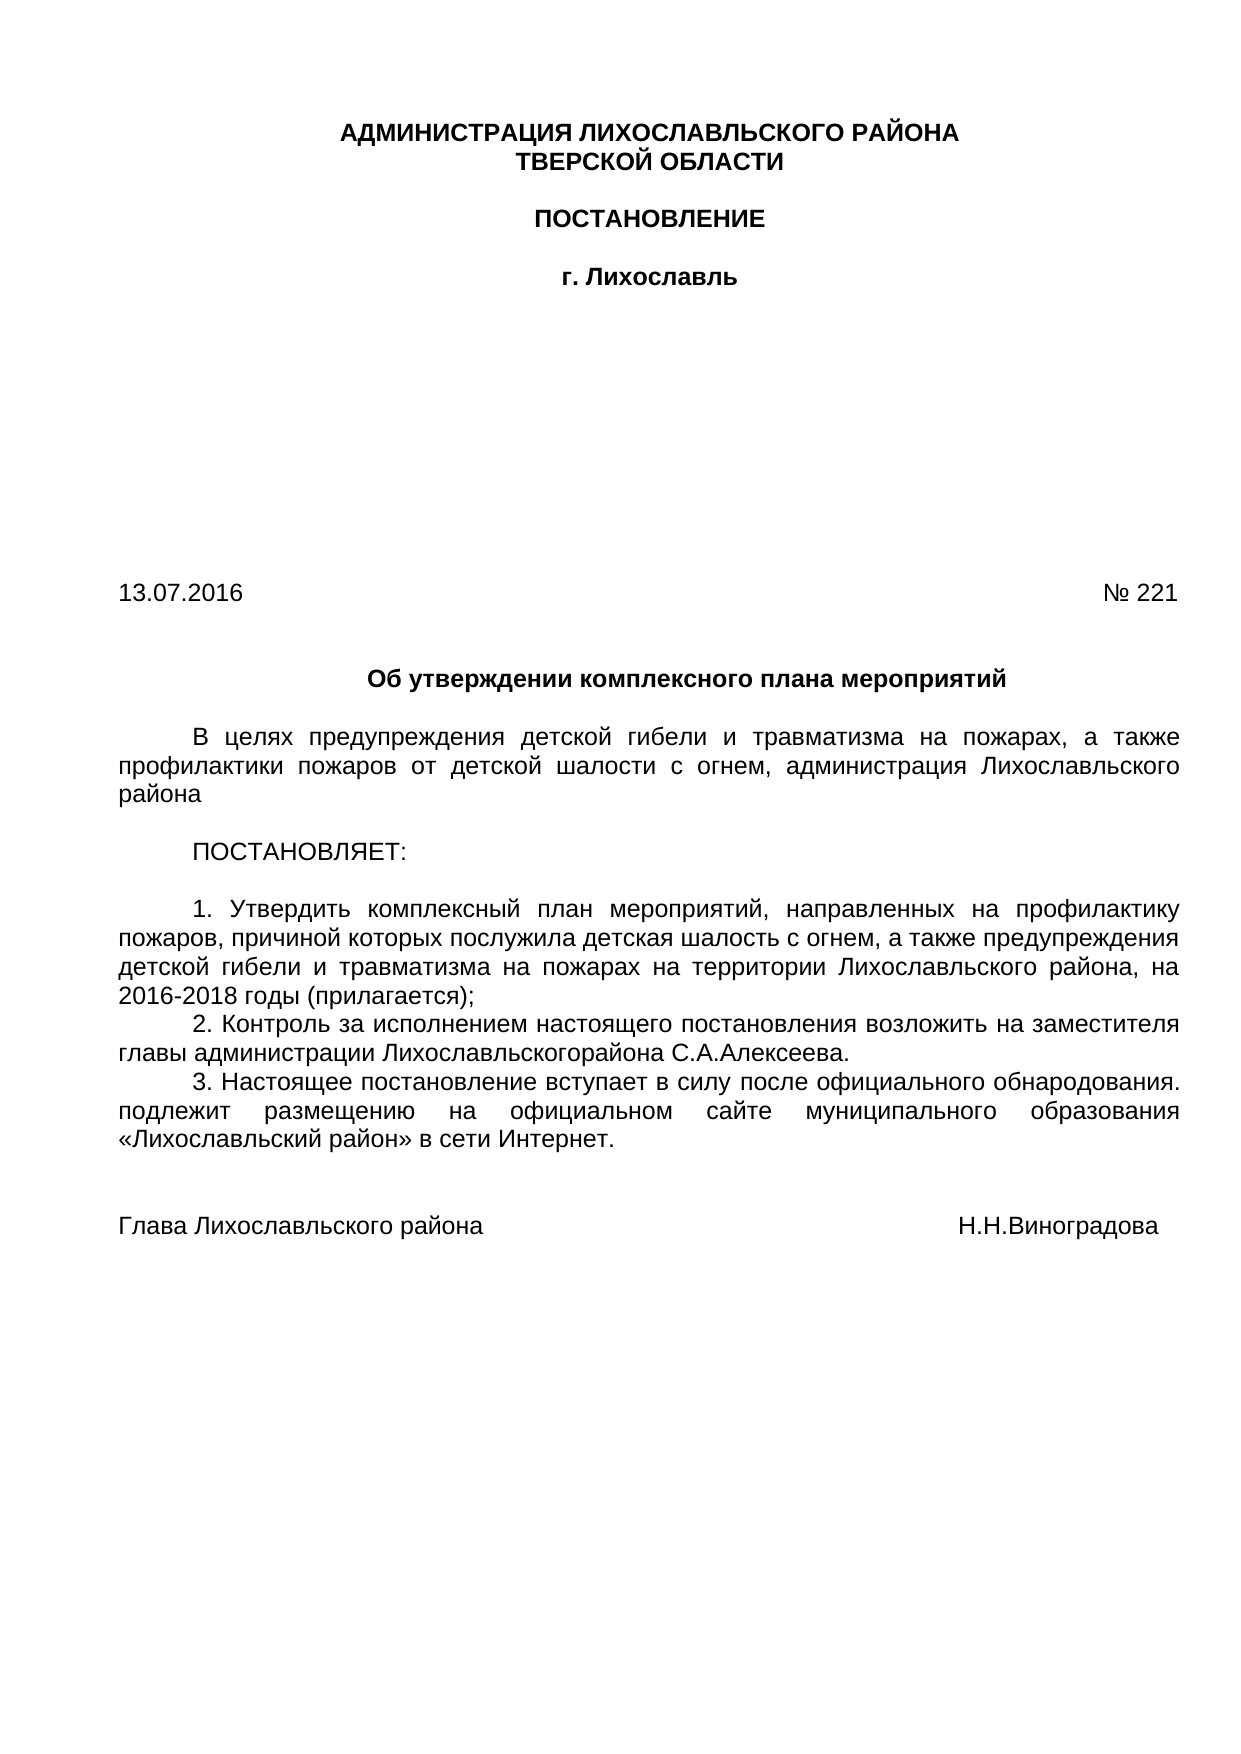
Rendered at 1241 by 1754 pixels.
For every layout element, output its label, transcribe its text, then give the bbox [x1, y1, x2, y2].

text ПОСТАНОВЛЯЕТ: [118, 837, 1181, 866]
table_header Н.Н.Виноградова [638, 1211, 1170, 1239]
text АДМИНИСТРАЦИЯ ЛИХОСЛАВЛЬСКОГО РАЙОНА [118, 118, 1181, 147]
text г. Лихославль [118, 262, 1181, 291]
text 13.07.2016 № 221 [118, 578, 1181, 607]
text 1. Утвердить комплексный план мероприятий, направленных на профилактику пожаров, причиной которых послужила детская шалость с огнем, а также предупреждения детской гибели и травматизма на пожарах на территории Лихославльского района, на 2016-2018 годы (прилагается); [118, 894, 1181, 1009]
table_header Глава Лихославльского района [107, 1211, 638, 1239]
text Об утверждении комплексного плана мероприятий [118, 664, 1181, 693]
text 2. Контроль за исполнением настоящего постановления возложить на заместителя главы администрации Лихославльскогорайона С.А.Алексеева. [118, 1009, 1181, 1067]
text ТВЕРСКОЙ ОБЛАСТИ [118, 147, 1181, 176]
text ПОСТАНОВЛЕНИЕ [118, 204, 1181, 233]
text В целях предупреждения детской гибели и травматизма на пожарах, а также профилактики пожаров от детской шалости с огнем, администрация Лихославльского района [118, 722, 1181, 808]
text 3. Настоящее постановление вступает в силу после официального обнародования. подлежит размещению на официальном сайте муниципального образования «Лихославльский район» в сети Интернет. [118, 1067, 1181, 1153]
